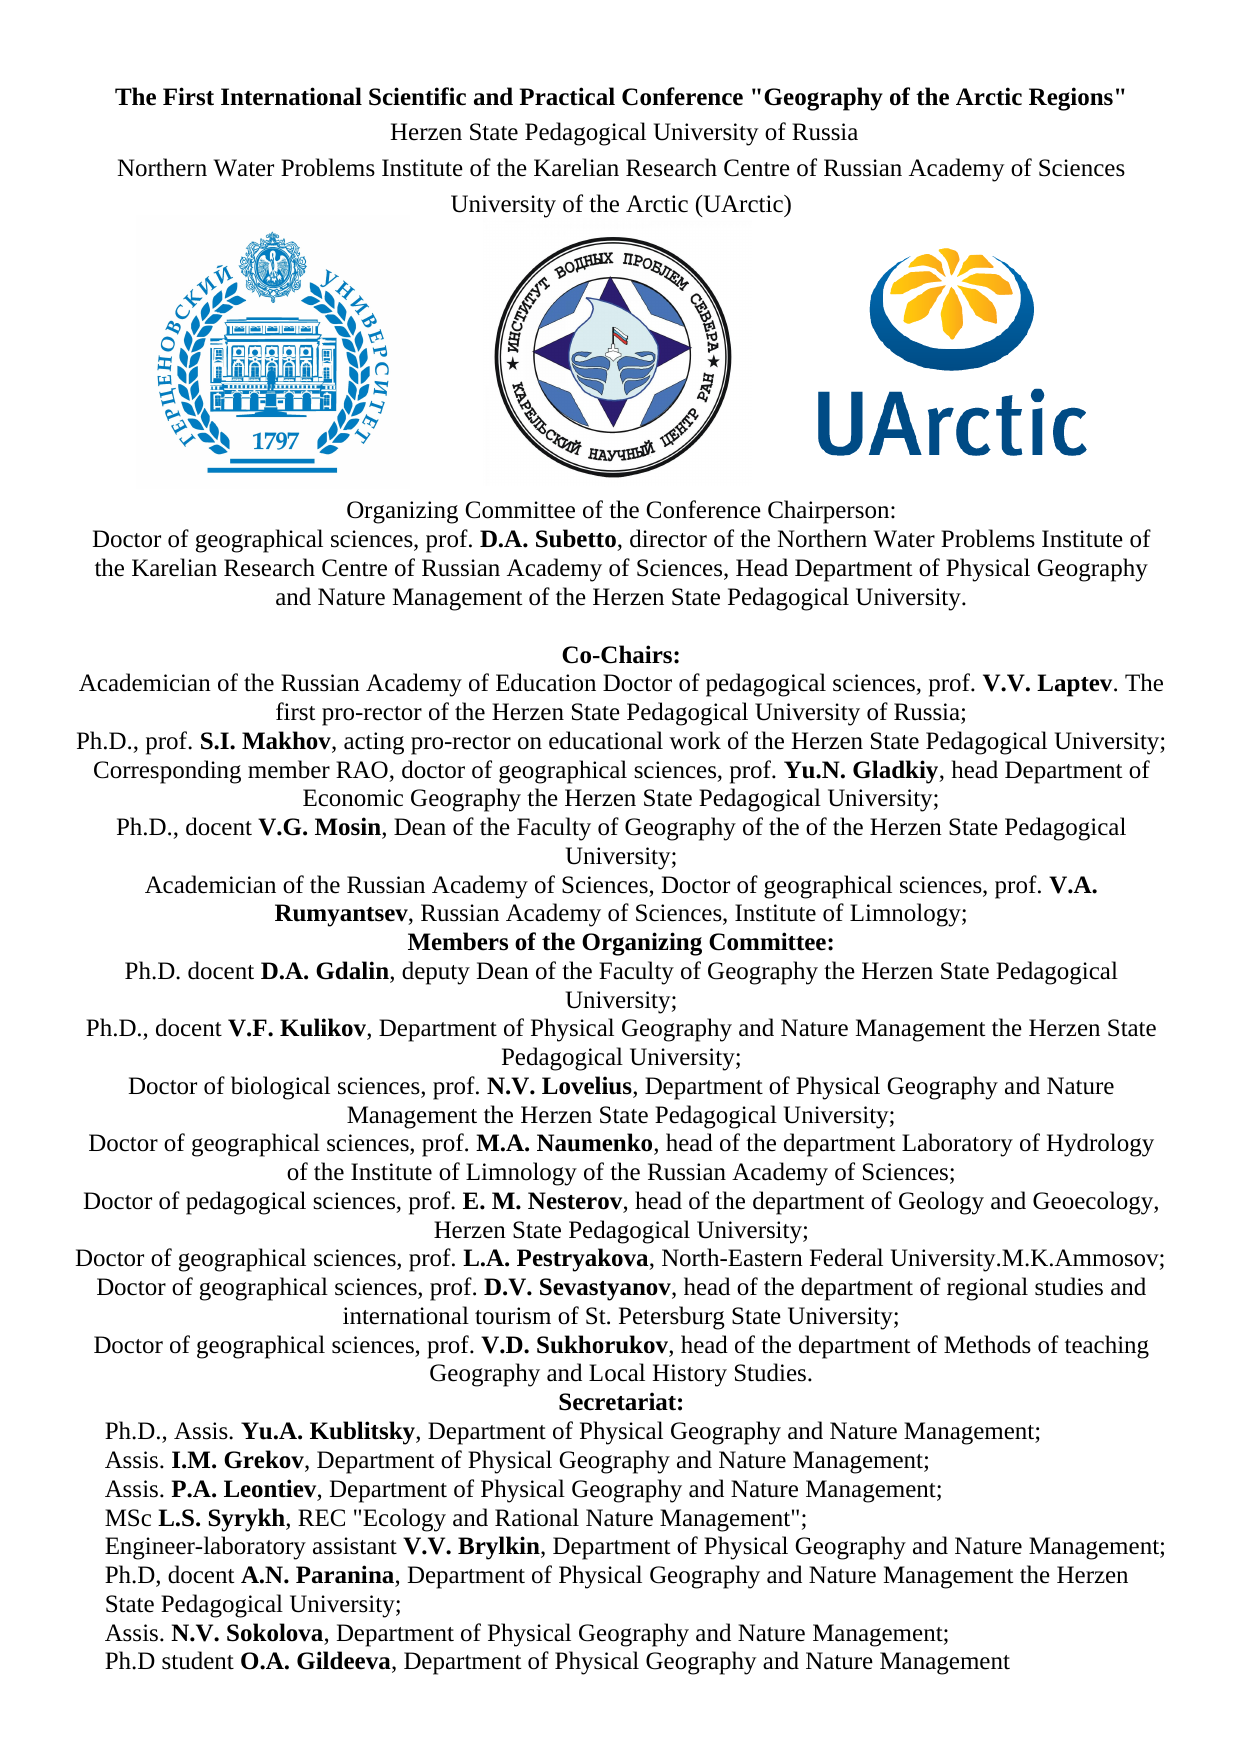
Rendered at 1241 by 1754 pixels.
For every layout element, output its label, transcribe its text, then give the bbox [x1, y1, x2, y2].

text Co-Chairs: [75, 640, 1167, 668]
text Ph.D., docent V.G. Mosin, Dean of the Faculty of Geography of the of the Herzen State Pedagogical University; [75, 812, 1167, 870]
text The First International Scientific and Practical Conference "Geography of the Arctic Regions" [75, 82, 1167, 111]
text Assis. I.M. Grekov, Department of Physical Geography and Nature Management; [75, 1445, 1167, 1474]
text Doctor of geographical sciences, prof. L.A. Pestryakova, North-Eastern Federal University.M.K.Ammosov; [75, 1243, 1167, 1272]
text MSc L.S. Syrykh, REC "Ecology and Rational Nature Management"; [75, 1503, 1167, 1531]
text Engineer-laboratory assistant V.V. Brylkin, Department of Physical Geography and Nature Management; [75, 1531, 1167, 1560]
text Northern Water Problems Institute of the Karelian Research Centre of Russian Academy of Sciences [75, 153, 1167, 182]
picture [483, 218, 752, 486]
text University of the Arctic (UArctic) [75, 189, 1167, 217]
text Doctor of geographical sciences, prof. D.A. Subetto, director of the Northern Water Problems Institute of the Karelian Research Centre of Russian Academy of Sciences, Head Department of Physical Geography and Nature Management of the Herzen State Pedagogical University. [75, 524, 1167, 611]
picture [136, 215, 410, 489]
picture [818, 248, 1087, 456]
text Ph.D student O.A. Gildeeva, Department of Physical Geography and Nature Management [75, 1646, 1167, 1675]
text Academician of the Russian Academy of Sciences, Doctor of geographical sciences, prof. V.A. Rumyantsev, Russian Academy of Sciences, Institute of Limnology; [75, 870, 1167, 927]
text Ph.D., Assis. Yu.A. Kublitsky, Department of Physical Geography and Nature Management; [75, 1416, 1167, 1445]
text Ph.D., docent V.F. Kulikov, Department of Physical Geography and Nature Management the Herzen State Pedagogical University; [75, 1013, 1167, 1071]
text Doctor of geographical sciences, prof. V.D. Sukhorukov, head of the department of Methods of teaching Geography and Local History Studies. [75, 1330, 1167, 1387]
text Assis. P.A. Leontiev, Department of Physical Geography and Nature Management; [75, 1474, 1167, 1503]
text Academician of the Russian Academy of Education Doctor of pedagogical sciences, prof. V.V. Laptev. The first pro-rector of the Herzen State Pedagogical University of Russia; [75, 668, 1167, 726]
text Ph.D, docent A.N. Paranina, Department of Physical Geography and Nature Management the Herzen State Pedagogical University; [104, 1560, 1167, 1618]
text Members of the Organizing Committee: [75, 927, 1167, 956]
text Doctor of geographical sciences, prof. M.A. Naumenko, head of the department Laboratory of Hydrology of the Institute of Limnology of the Russian Academy of Sciences; [75, 1128, 1167, 1186]
text Organizing Committee of the Conference Chairperson: [75, 467, 1167, 524]
text Ph.D. docent D.A. Gdalin, deputy Dean of the Faculty of Geography the Herzen State Pedagogical University; [75, 956, 1167, 1013]
text Ph.D., prof. S.I. Makhov, acting pro-rector on educational work of the Herzen State Pedagogical University; [75, 726, 1167, 755]
text Corresponding member RAO, doctor of geographical sciences, prof. Yu.N. Gladkiy, head Department of Economic Geography the Herzen State Pedagogical University; [75, 755, 1167, 812]
text Doctor of geographical sciences, prof. D.V. Sevastyanov, head of the department of regional studies and international tourism of St. Petersburg State University; [75, 1272, 1167, 1330]
text Secretariat: [75, 1387, 1167, 1416]
text Assis. N.V. Sokolova, Department of Physical Geography and Nature Management; [75, 1618, 1167, 1646]
text Doctor of biological sciences, prof. N.V. Lovelius, Department of Physical Geography and Nature Management the Herzen State Pedagogical University; [75, 1071, 1167, 1128]
text Doctor of pedagogical sciences, prof. E. M. Nesterov, head of the department of Geology and Geoecology, Herzen State Pedagogical University; [75, 1186, 1167, 1243]
text Herzen State Pedagogical University of Russia [75, 117, 1167, 146]
